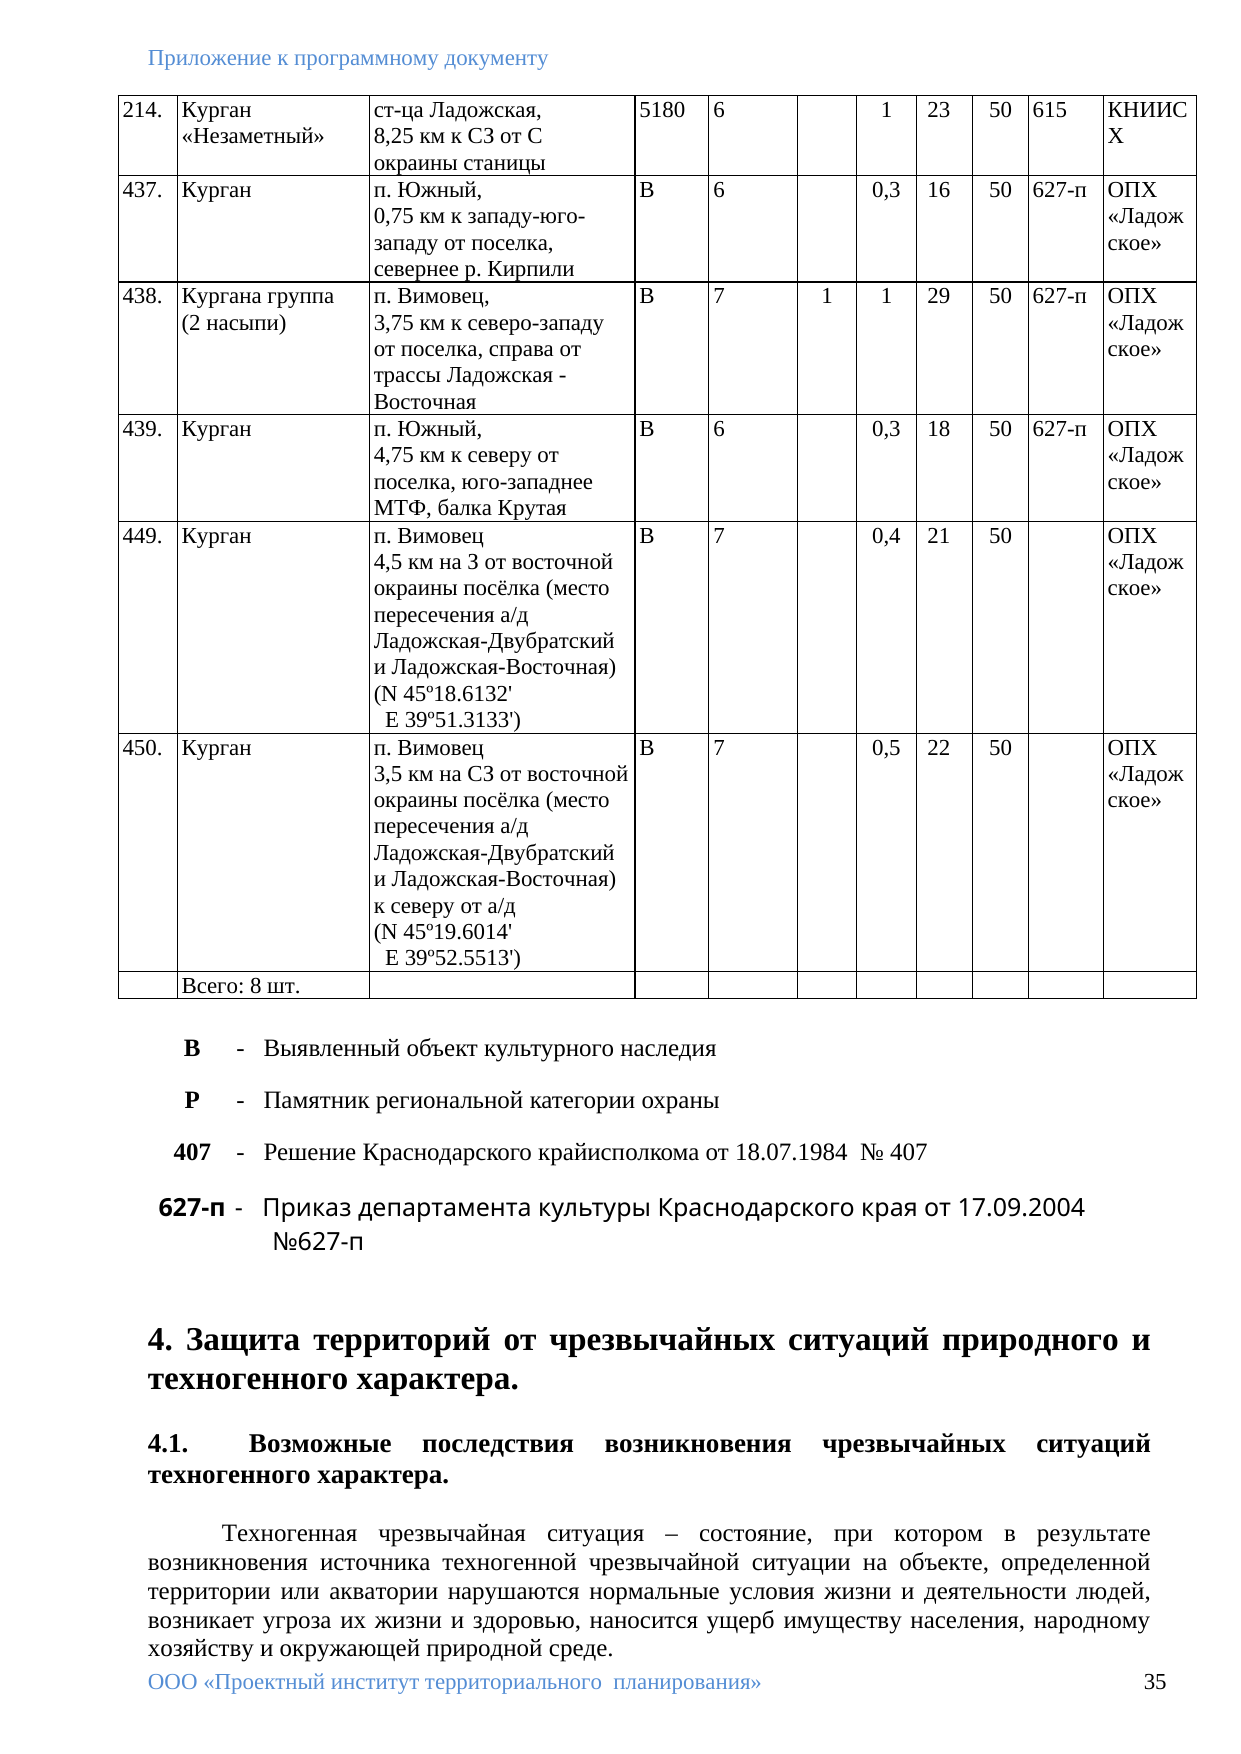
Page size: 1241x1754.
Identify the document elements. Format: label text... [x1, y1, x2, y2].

table_cell ОПХ «Ладожское» [1104, 734, 1196, 971]
table_cell 439. [119, 415, 177, 521]
table_cell [1029, 522, 1103, 732]
table_cell [1029, 972, 1103, 998]
table_cell 437. [119, 176, 177, 281]
table_cell 7 [709, 283, 797, 414]
table_cell Курган [178, 176, 369, 281]
table_cell [370, 972, 634, 998]
table_cell 450. [119, 734, 177, 971]
table_cell [917, 972, 972, 998]
table_cell 5180 [636, 96, 708, 175]
table_cell В [636, 176, 708, 281]
table_cell 23 [917, 96, 972, 175]
table_cell 50 [973, 734, 1028, 971]
table_cell - Приказ департамента культуры Краснодарского края от 17.09.2004 №627-п [236, 1189, 1134, 1257]
table_cell Курган «Незаметный» [178, 96, 369, 175]
table_cell Р [148, 1085, 236, 1137]
table_cell Курган [178, 522, 369, 732]
table_cell 7 [709, 734, 797, 971]
table_cell Курган [178, 415, 369, 521]
table_cell [798, 972, 856, 998]
table_cell 615 [1029, 96, 1103, 175]
table_cell [1104, 972, 1196, 998]
text 4.1. Возможные последствия возникновения чрезвычайных ситуаций техногенного характера. [148, 1427, 1152, 1490]
table_cell 407 [148, 1137, 236, 1189]
table_cell 0,4 [857, 522, 916, 732]
table_cell 18 [917, 415, 972, 521]
table_cell п. Южный, к западу-юго-западу от поселка, севернее р. Кирпили [370, 176, 634, 281]
table_cell 0,3 [857, 176, 916, 281]
table_cell 6 [709, 176, 797, 281]
table_cell [798, 176, 856, 281]
table_cell 7 [709, 522, 797, 732]
table_cell ОПХ «Ладожское» [1104, 522, 1196, 732]
table_cell [798, 415, 856, 521]
table_cell 21 [917, 522, 972, 732]
table_cell 50 [973, 522, 1028, 732]
table_cell 1 [857, 283, 916, 414]
table_cell КНИИСХ [1104, 96, 1196, 175]
table_cell [798, 96, 856, 175]
table_cell [709, 972, 797, 998]
table_cell ОПХ «Ладожское» [1104, 176, 1196, 281]
table_cell В [636, 283, 708, 414]
table_cell п. Южный, к северу от поселка, юго-западнее МТФ, балка Крутая [370, 415, 634, 521]
table_cell Кургана группа (2 насыпи) [178, 283, 369, 414]
table_cell 16 [917, 176, 972, 281]
table_cell 214. [119, 96, 177, 175]
table_cell 627-п [1029, 283, 1103, 414]
table_cell 627-п [1029, 176, 1103, 281]
table_cell В [636, 415, 708, 521]
table_cell [798, 522, 856, 732]
table_cell 50 [973, 283, 1028, 414]
table_cell [857, 972, 916, 998]
table_header - Выявленный объект культурного наследия [236, 1033, 1134, 1085]
table_cell [119, 972, 177, 998]
table_cell 50 [973, 176, 1028, 281]
table_cell В [636, 522, 708, 732]
table_cell 6 [709, 96, 797, 175]
table_cell 1 [798, 283, 856, 414]
table_cell ОПХ «Ладожское» [1104, 283, 1196, 414]
table_cell - Решение Краснодарского крайисполкома от 18.07.1984 № 407 [236, 1137, 1134, 1189]
table_cell 627-п [1029, 415, 1103, 521]
table_cell В [636, 734, 708, 971]
table_cell 29 [917, 283, 972, 414]
table_cell 50 [973, 96, 1028, 175]
table_cell 449. [119, 522, 177, 732]
table_cell 438. [119, 283, 177, 414]
table_cell п. Вимовец, к северо-западу от поселка, справа от трассы Ладожская - Восточная [370, 283, 634, 414]
text Техногенная чрезвычайная ситуация – состояние, при котором в результате возникновения источника техногенной чрезвычайной ситуации на объекте, определенной территории или акватории нарушаются нормальные условия жизни и деятельности людей, возникает угроза их жизни и здоровью, наносится ущерб имуществу населения, народному хозяйству и окружающей природной среде. [148, 1518, 1152, 1662]
table_cell - Памятник региональной категории охраны [236, 1085, 1134, 1137]
table_cell 1 [857, 96, 916, 175]
table_cell [798, 734, 856, 971]
table_cell [636, 972, 708, 998]
text 4. Защита территорий от чрезвычайных ситуаций природного и техногенного характера. [148, 1320, 1152, 1396]
table_cell Курган [178, 734, 369, 971]
table_cell ст-ца Ладожская, к СЗ от С окраины станицы [370, 96, 634, 175]
table_header В [148, 1033, 236, 1085]
table_cell 6 [709, 415, 797, 521]
table_cell 0,5 [857, 734, 916, 971]
table_cell п. Вимовец на З от восточной окраины посёлка (место пересечения а/д Ладожская-Двубратский и Ладожская-Восточная) (N 45º18.6132' E 39º51.3133') [370, 522, 634, 732]
table_cell 0,3 [857, 415, 916, 521]
table_cell [1029, 734, 1103, 971]
table_cell ОПХ «Ладожское» [1104, 415, 1196, 521]
table_cell Всего: 8 шт. [178, 972, 369, 998]
table_cell [973, 972, 1028, 998]
table_cell п. Вимовец на СЗ от восточной окраины посёлка (место пересечения а/д Ладожская-Двубратский и Ладожская-Восточная) к северу от а/д (N 45º19.6014' E 39º52.5513') [370, 734, 634, 971]
table_cell 627-п [148, 1189, 236, 1257]
table_cell 22 [917, 734, 972, 971]
table_cell 50 [973, 415, 1028, 521]
